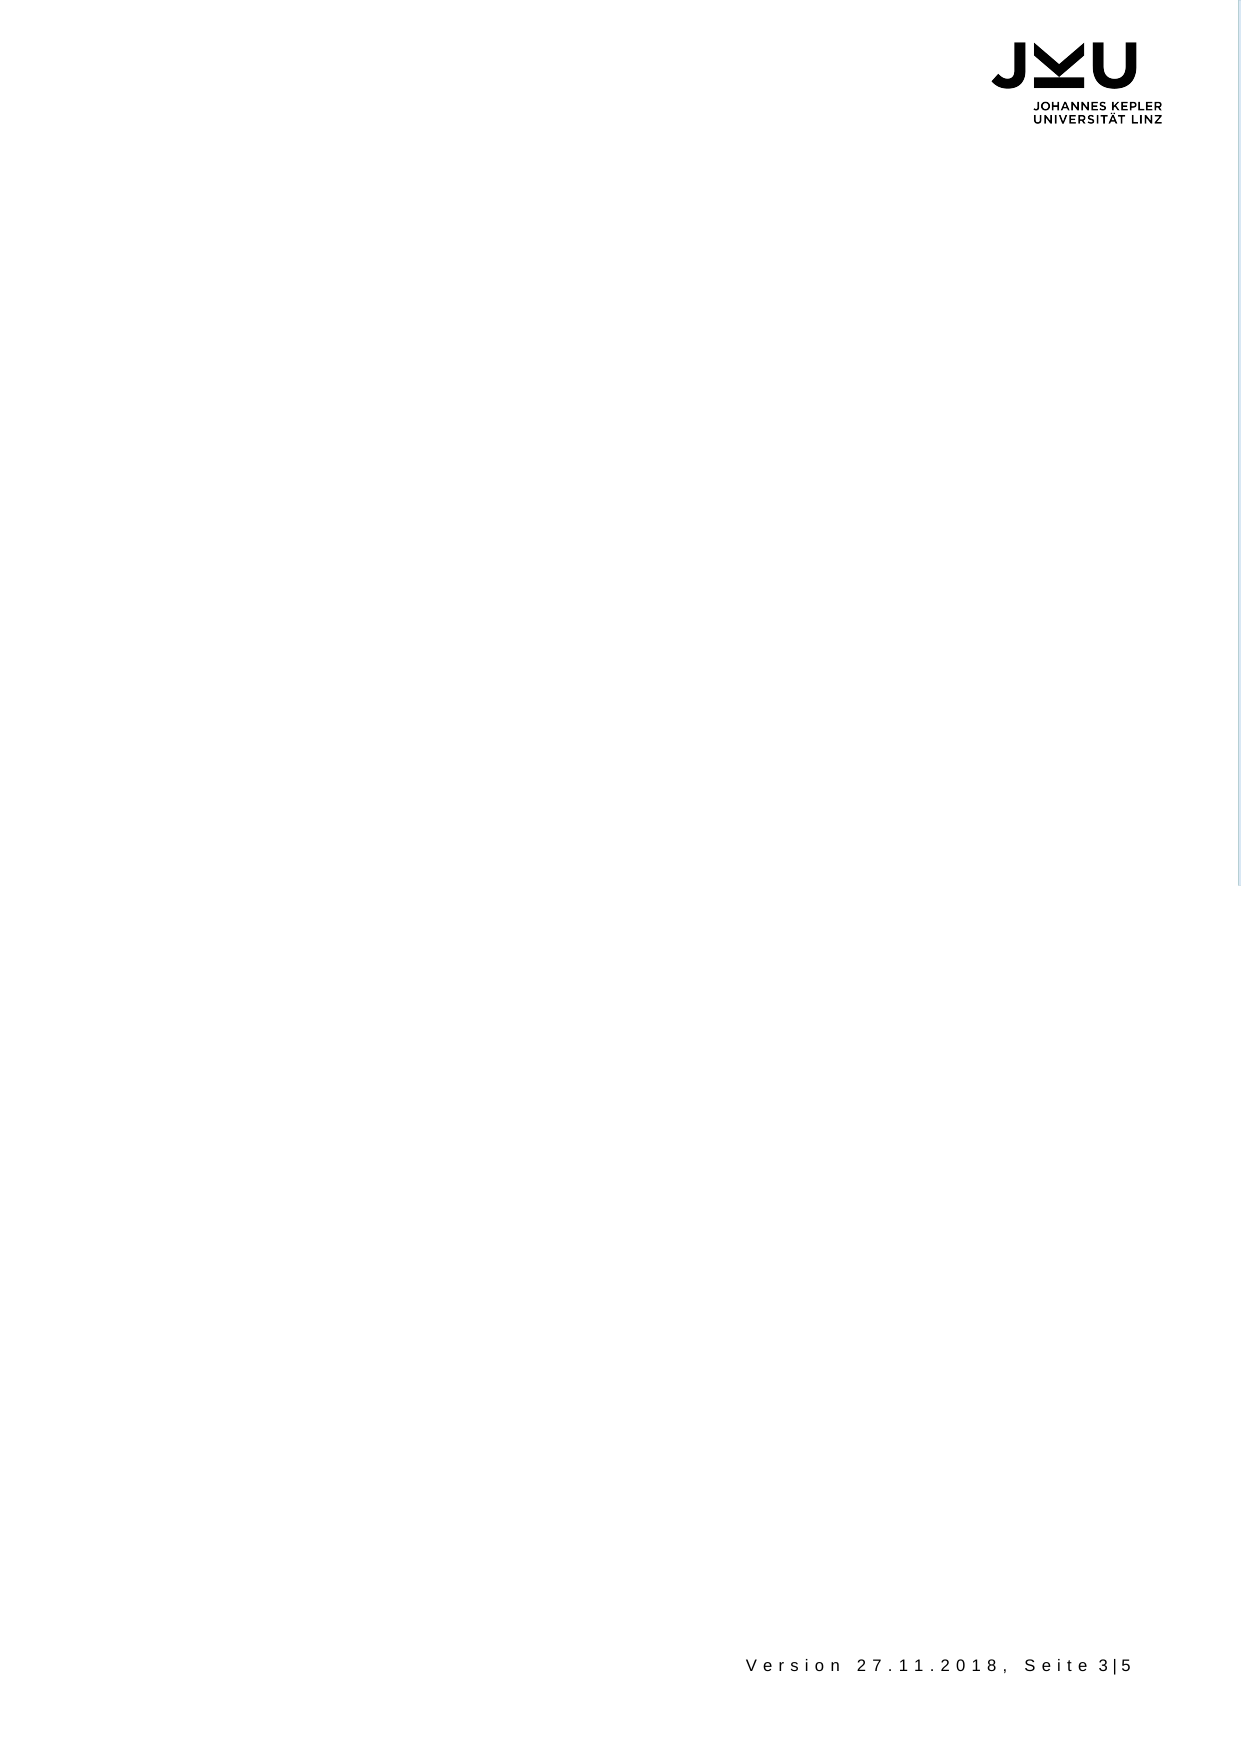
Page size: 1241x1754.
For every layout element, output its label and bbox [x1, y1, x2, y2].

picture [990, 37, 1166, 127]
